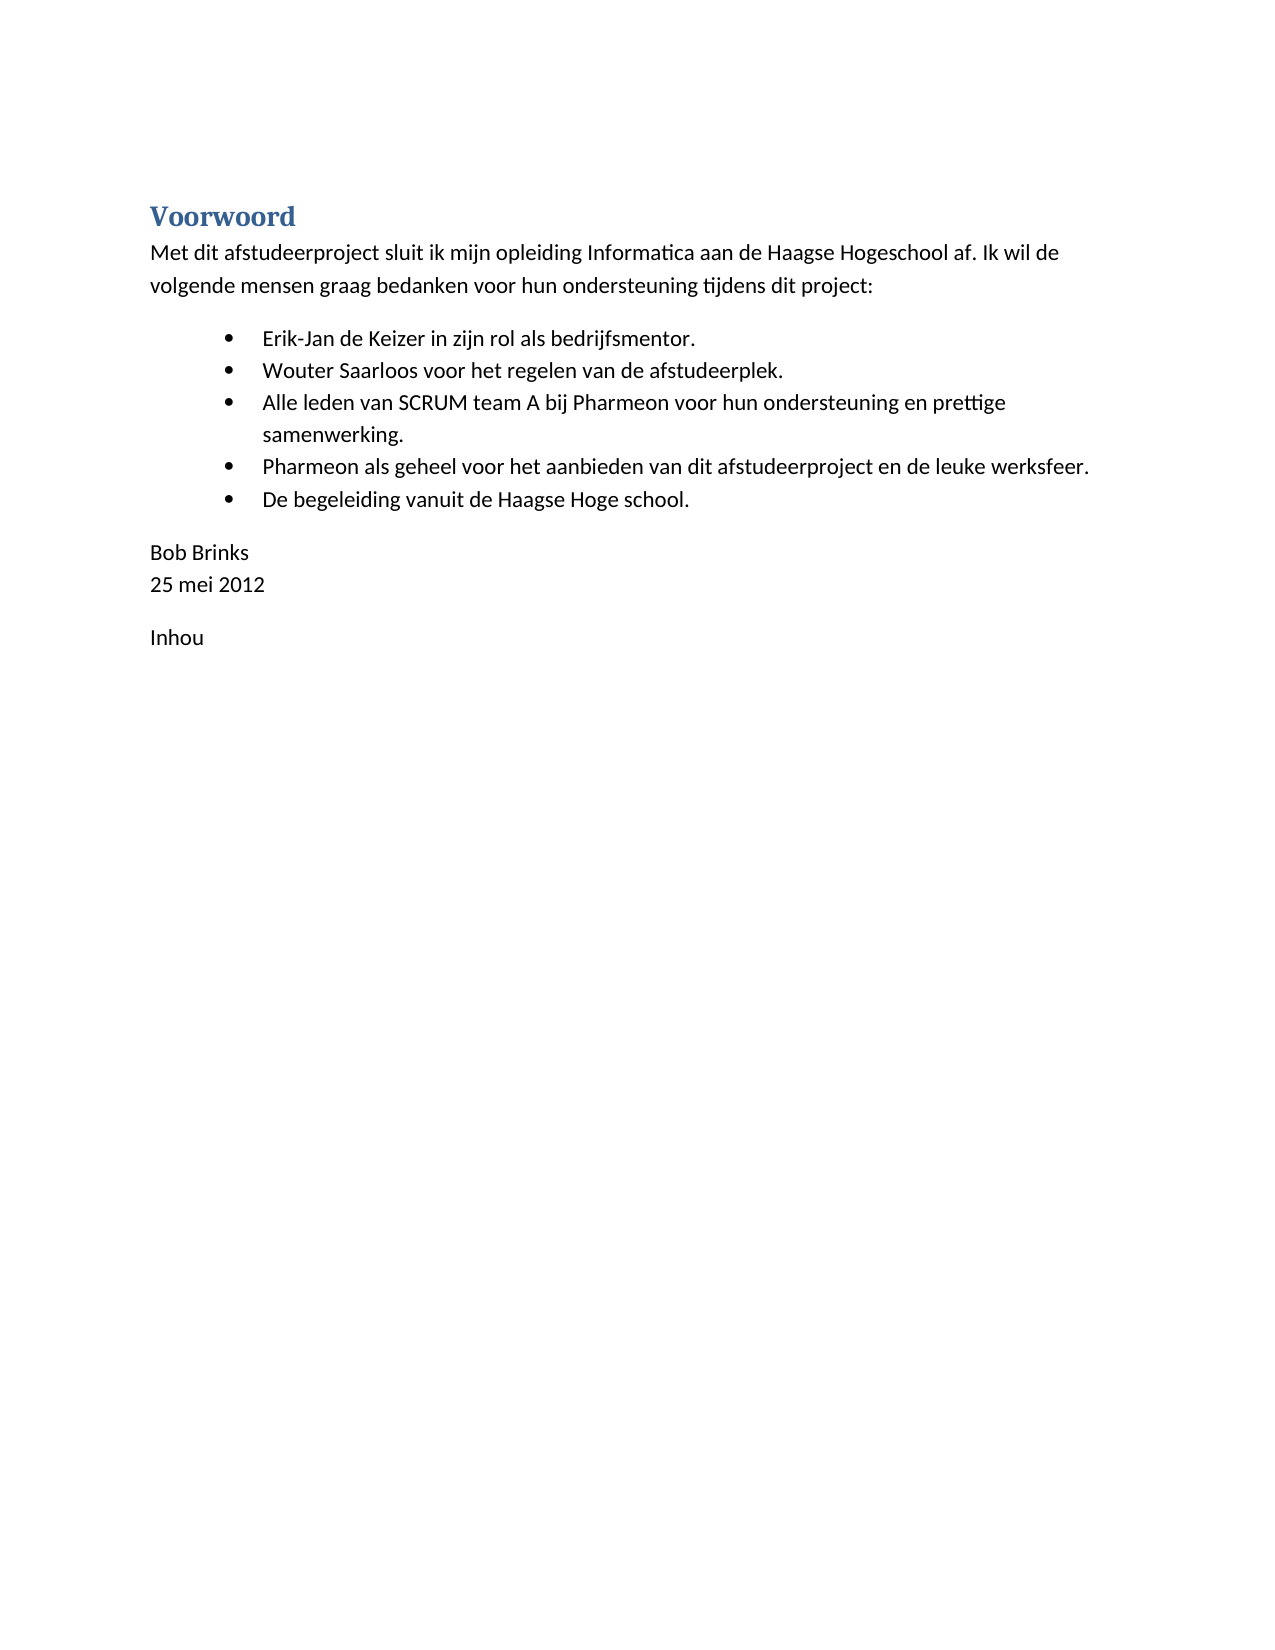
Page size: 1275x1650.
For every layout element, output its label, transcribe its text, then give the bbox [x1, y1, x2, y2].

subtitle Voorwoord [150, 200, 1125, 233]
list Alle leden van SCRUM team A bij Pharmeon voor hun ondersteuning en prettige samenwerking. [225, 388, 1125, 448]
list Erik-Jan de Keizer in zijn rol als bedrijfsmentor. [225, 324, 1125, 352]
list Pharmeon als geheel voor het aanbieden van dit afstudeerproject en de leuke werksfeer. [225, 452, 1125, 481]
text Bob Brinks 25 mei 2012 [150, 538, 1125, 598]
list De begeleiding vanuit de Haagse Hoge school. [225, 485, 1125, 513]
text Met dit afstudeerproject sluit ik mijn opleiding Informatica aan de Haagse Hogeschool af. Ik wil de volgende mensen graag bedanken voor hun ondersteuning tijdens dit project: [150, 238, 1125, 299]
list Wouter Saarloos voor het regelen van de afstudeerplek. [225, 356, 1125, 384]
